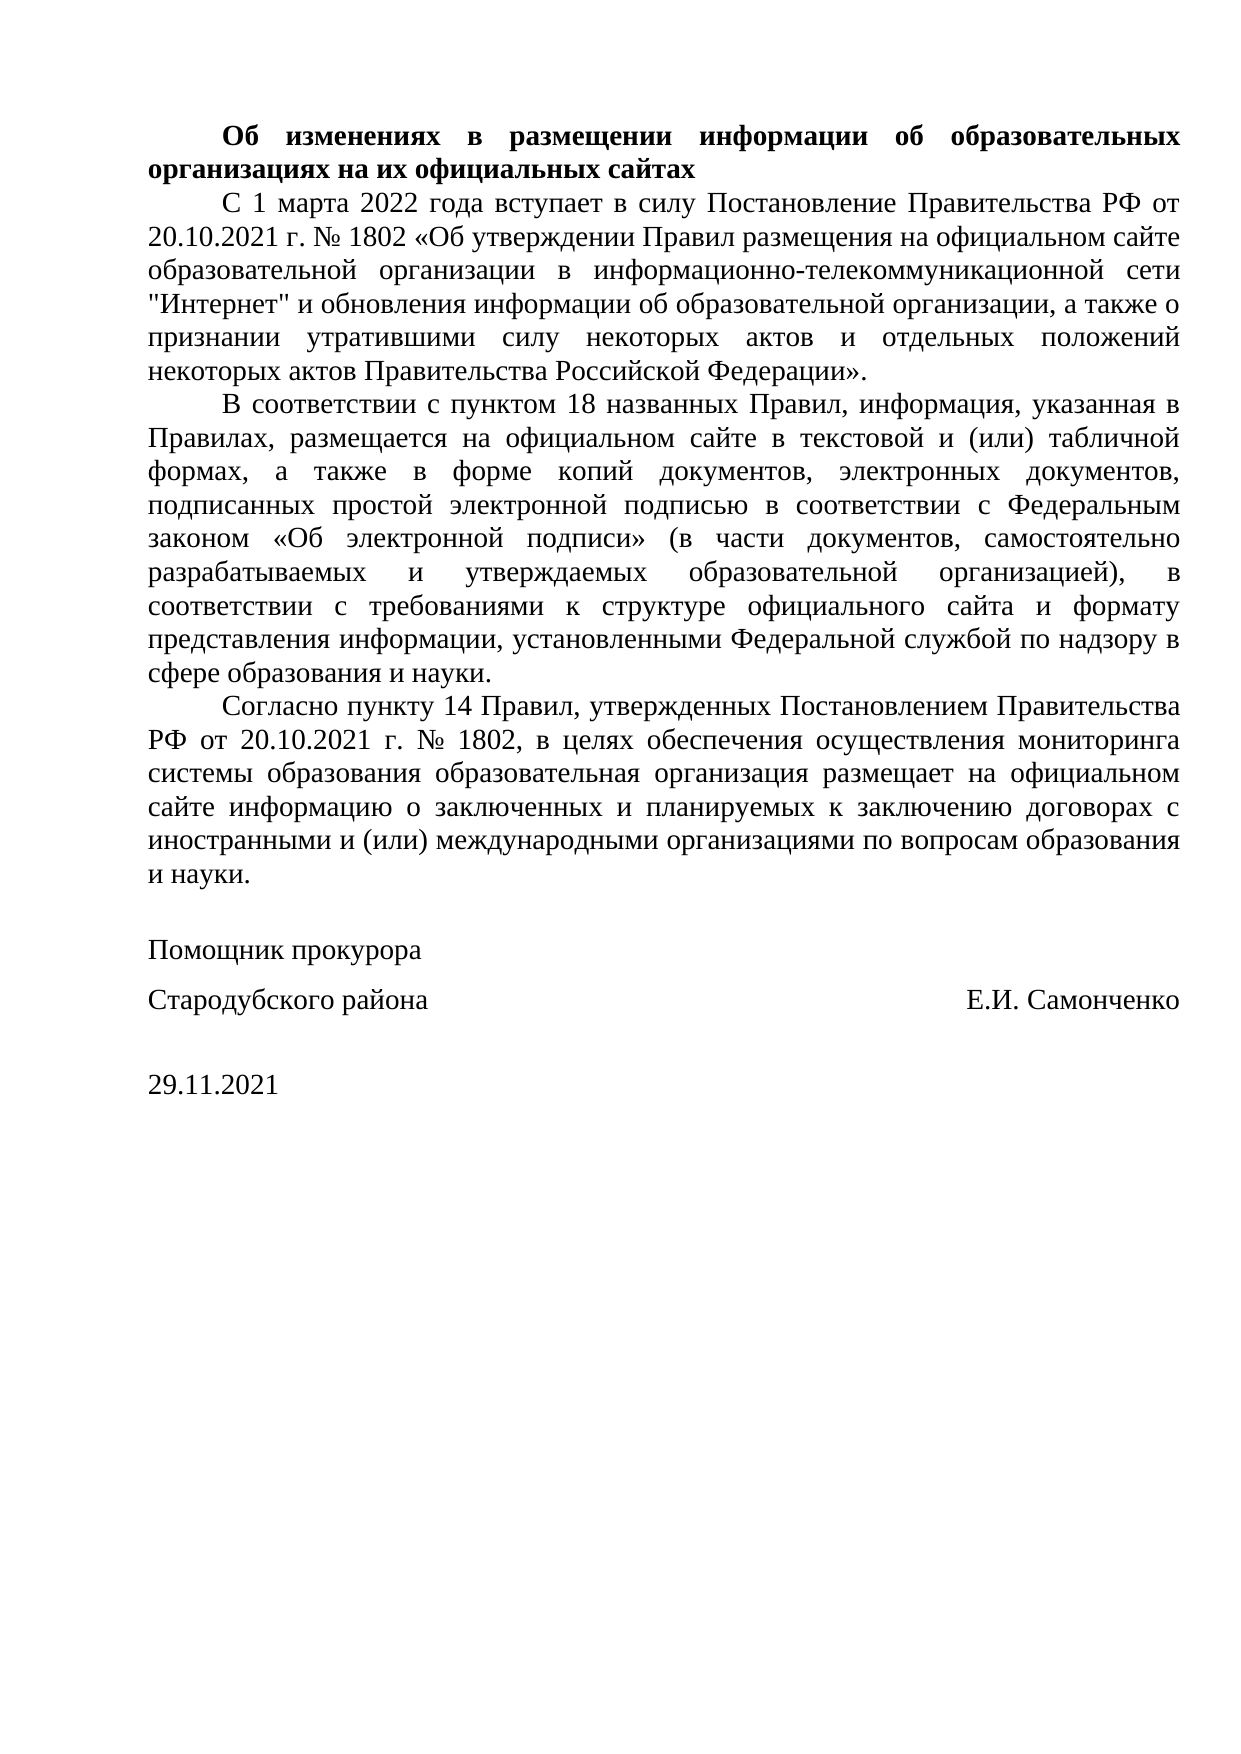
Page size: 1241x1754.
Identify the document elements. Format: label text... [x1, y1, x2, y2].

text Об изменениях в размещении информации об образовательных организациях на их официальных сайтах [148, 118, 1181, 185]
text 29.11.2021 [148, 1067, 1181, 1101]
text В соответствии с пунктом 18 названных Правил, информация, указанная в Правилах, размещается на официальном сайте в текстовой и (или) табличной формах, а также в форме копий документов, электронных документов, подписанных простой электронной подписью в соответствии с Федеральным законом «Об электронной подписи» (в части документов, самостоятельно разрабатываемых и утверждаемых образовательной организацией), в соответствии с требованиями к структуре официального сайта и формату представления информации, установленными Федеральной службой по надзору в сфере образования и науки. [148, 386, 1181, 688]
text С 1 марта 2022 года вступает в силу Постановление Правительства РФ от 20.10.2021 г. № 1802 «Об утверждении Правил размещения на официальном сайте образовательной организации в информационно-телекоммуникационной сети "Интернет" и обновления информации об образовательной организации, а также о признании утратившими силу некоторых актов и отдельных положений некоторых актов Правительства Российской Федерации». [148, 185, 1181, 386]
text Согласно пункту 14 Правил, утвержденных Постановлением Правительства РФ от 20.10.2021 г. № 1802, в целях обеспечения осуществления мониторинга системы образования образовательная организация размещает на официальном сайте информацию о заключенных и планируемых к заключению договорах с иностранными и (или) международными организациями по вопросам образования и науки. [148, 688, 1181, 889]
text Помощник прокурора [148, 939, 1181, 964]
text Стародубского района Е.И. Самонченко [148, 989, 1181, 1014]
